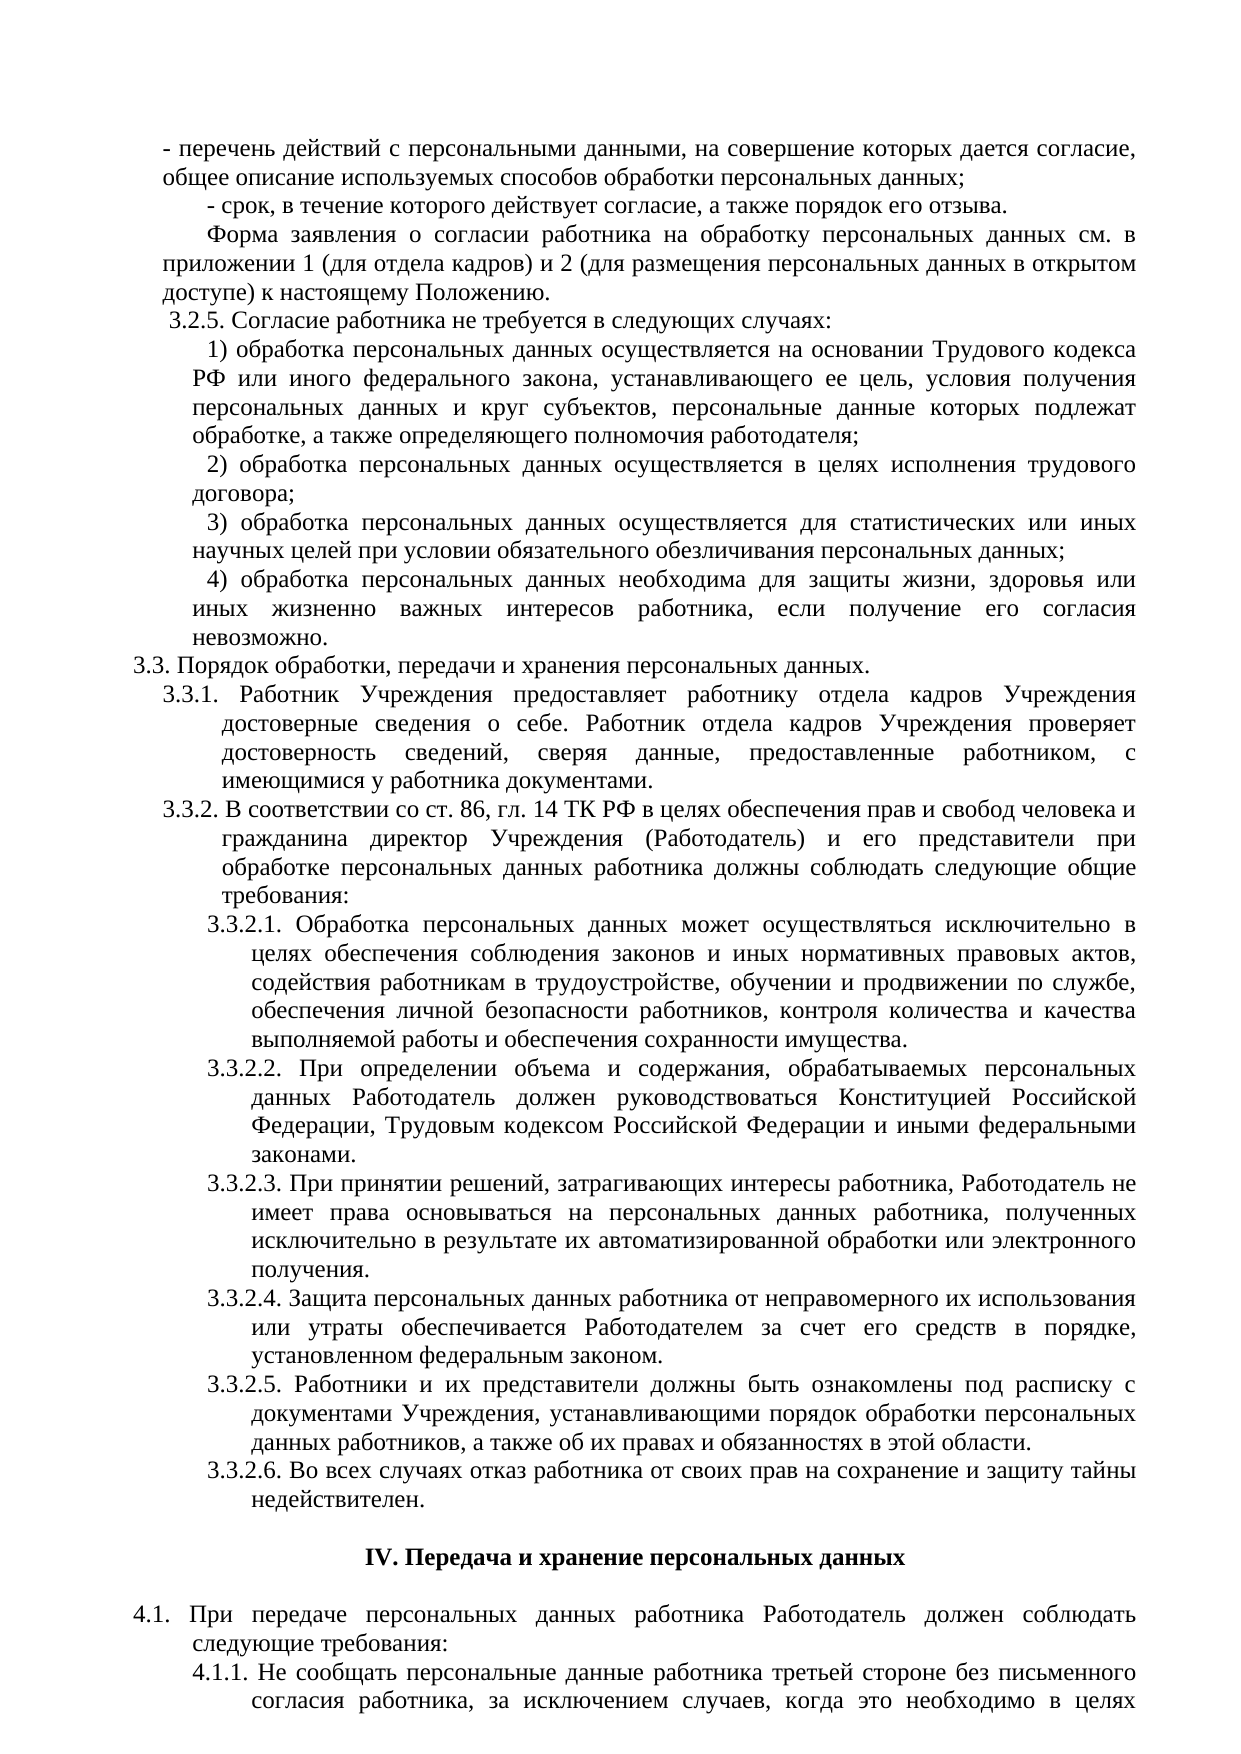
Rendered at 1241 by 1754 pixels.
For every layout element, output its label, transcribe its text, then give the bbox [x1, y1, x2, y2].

text 4.1. При передаче персональных данных работника Работодатель должен соблюдать следующие требования: [133, 1599, 1137, 1657]
text 3.3.2.6. Во всех случаях отказ работника от своих прав на сохранение и защиту тайны недействителен. [207, 1455, 1137, 1513]
text - срок, в течение которого действует согласие, а также порядок его отзыва. [133, 190, 1137, 219]
text IV. Передача и хранение персональных данных [133, 1542, 1137, 1570]
text 3.3.1. Работник Учреждения предоставляет работнику отдела кадров Учреждения достоверные сведения о себе. Работник отдела кадров Учреждения проверяет достоверность сведений, сверяя данные, предоставленные работником, с имеющимися у работника документами. [162, 679, 1137, 794]
text 2) обработка персональных данных осуществляется в целях исполнения трудового договора; [192, 449, 1137, 507]
text 3.2.5. Согласие работника не требуется в следующих случаях: [162, 305, 1137, 334]
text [192, 1657, 1137, 1714]
text - перечень действий с персональными данными, на совершение которых дается согласие, общее описание используемых способов обработки персональных данных; [162, 133, 1137, 190]
text 3.3.2.1. Обработка персональных данных может осуществляться исключительно в целях обеспечения соблюдения законов и иных нормативных правовых актов, содействия работникам в трудоустройстве, обучении и продвижении по службе, обеспечения личной безопасности работников, контроля количества и качества выполняемой работы и обеспечения сохранности имущества. [207, 909, 1137, 1053]
text 3.3.2. В соответствии со ст. 86, гл. 14 ТК РФ в целях обеспечения прав и свобод человека и гражданина директор Учреждения (Работодатель) и его представители при обработке персональных данных работника должны соблюдать следующие общие требования: [162, 794, 1137, 909]
text 3.3. Порядок обработки, передачи и хранения персональных данных. [133, 650, 1137, 679]
text 3) обработка персональных данных осуществляется для статистических или иных научных целей при условии обязательного обезличивания персональных данных; [192, 507, 1137, 564]
text Форма заявления о согласии работника на обработку персональных данных см. в приложении 1 (для отдела кадров) и 2 (для размещения персональных данных в открытом доступе) к настоящему Положению. [103, 219, 1137, 305]
text 4) обработка персональных данных необходима для защиты жизни, здоровья или иных жизненно важных интересов работника, если получение его согласия невозможно. [192, 564, 1137, 650]
text 3.3.2.2. При определении объема и содержания, обрабатываемых персональных данных Работодатель должен руководствоваться Конституцией Российской Федерации, Трудовым кодексом Российской Федерации и иными федеральными законами. [207, 1053, 1137, 1168]
text 3.3.2.4. Защита персональных данных работника от неправомерного их использования или утраты обеспечивается Работодателем за счет его средств в порядке, установленном федеральным законом. [207, 1283, 1137, 1369]
text 3.3.2.3. При принятии решений, затрагивающих интересы работника, Работодатель не имеет права основываться на персональных данных работника, полученных исключительно в результате их автоматизированной обработки или электронного получения. [207, 1168, 1137, 1283]
text 1) обработка персональных данных осуществляется на основании Трудового кодекса РФ или иного федерального закона, устанавливающего ее цель, условия получения персональных данных и круг субъектов, персональные данные которых подлежат обработке, а также определяющего полномочия работодателя; [192, 334, 1137, 449]
text 3.3.2.5. Работники и их представители должны быть ознакомлены под расписку с документами Учреждения, устанавливающими порядок обработки персональных данных работников, а также об их правах и обязанностях в этой области. [207, 1369, 1137, 1455]
